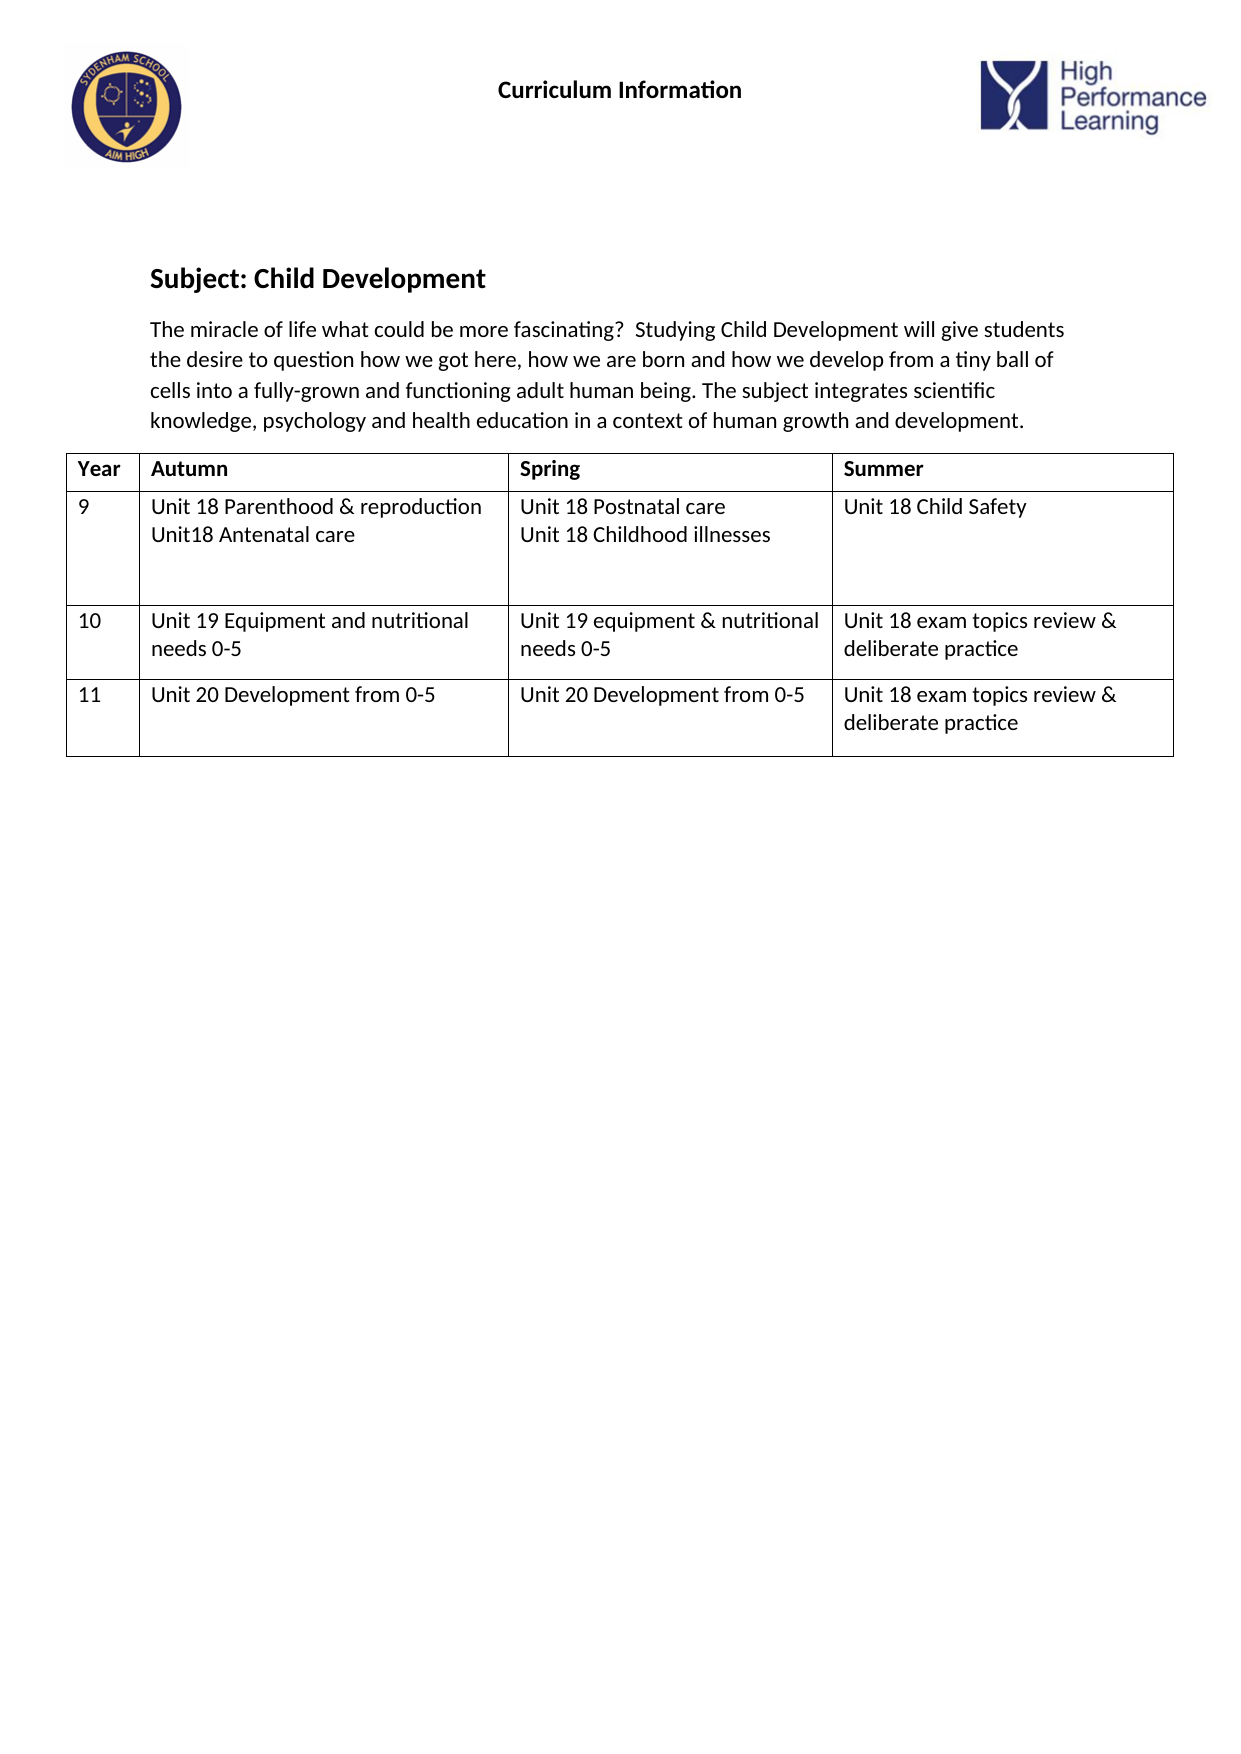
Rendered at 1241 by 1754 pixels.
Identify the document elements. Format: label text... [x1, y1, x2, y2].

picture [975, 51, 1213, 139]
table_cell Unit 18 exam topics review & deliberate practice [833, 680, 1173, 756]
table_header Spring [509, 454, 832, 491]
table_cell Unit 20 Development from 0-5 [140, 680, 508, 756]
table_cell 11 [67, 680, 139, 756]
table_cell Unit 18 Postnatal care Unit 18 Childhood illnesses [509, 492, 832, 605]
table_header Year [67, 454, 139, 491]
table_cell 9 [67, 492, 139, 605]
table_cell Unit 19 equipment & nutritional needs 0-5 [509, 606, 832, 679]
table_cell Unit 20 Development from 0-5 [509, 680, 832, 756]
picture [61, 42, 189, 168]
text Subject: Child Development [150, 260, 1090, 296]
table_cell Unit 18 Child Safety [833, 492, 1173, 605]
table_cell Unit 19 Equipment and nutritional needs 0-5 [140, 606, 508, 679]
table_header Summer [833, 454, 1173, 491]
table_cell Unit 18 Parenthood & reproduction Unit18 Antenatal care [140, 492, 508, 605]
table_header Autumn [140, 454, 508, 491]
table_cell Unit 18 exam topics review & deliberate practice [833, 606, 1173, 679]
table_cell 10 [67, 606, 139, 679]
text The miracle of life what could be more fascinating? Studying Child Development will give students the desire to question how we got here, how we are born and how we develop from a tiny ball of cells into a fully-grown and functioning adult human being. The subject integrates scientific knowledge, psychology and health education in a context of human growth and development. [150, 315, 1090, 434]
